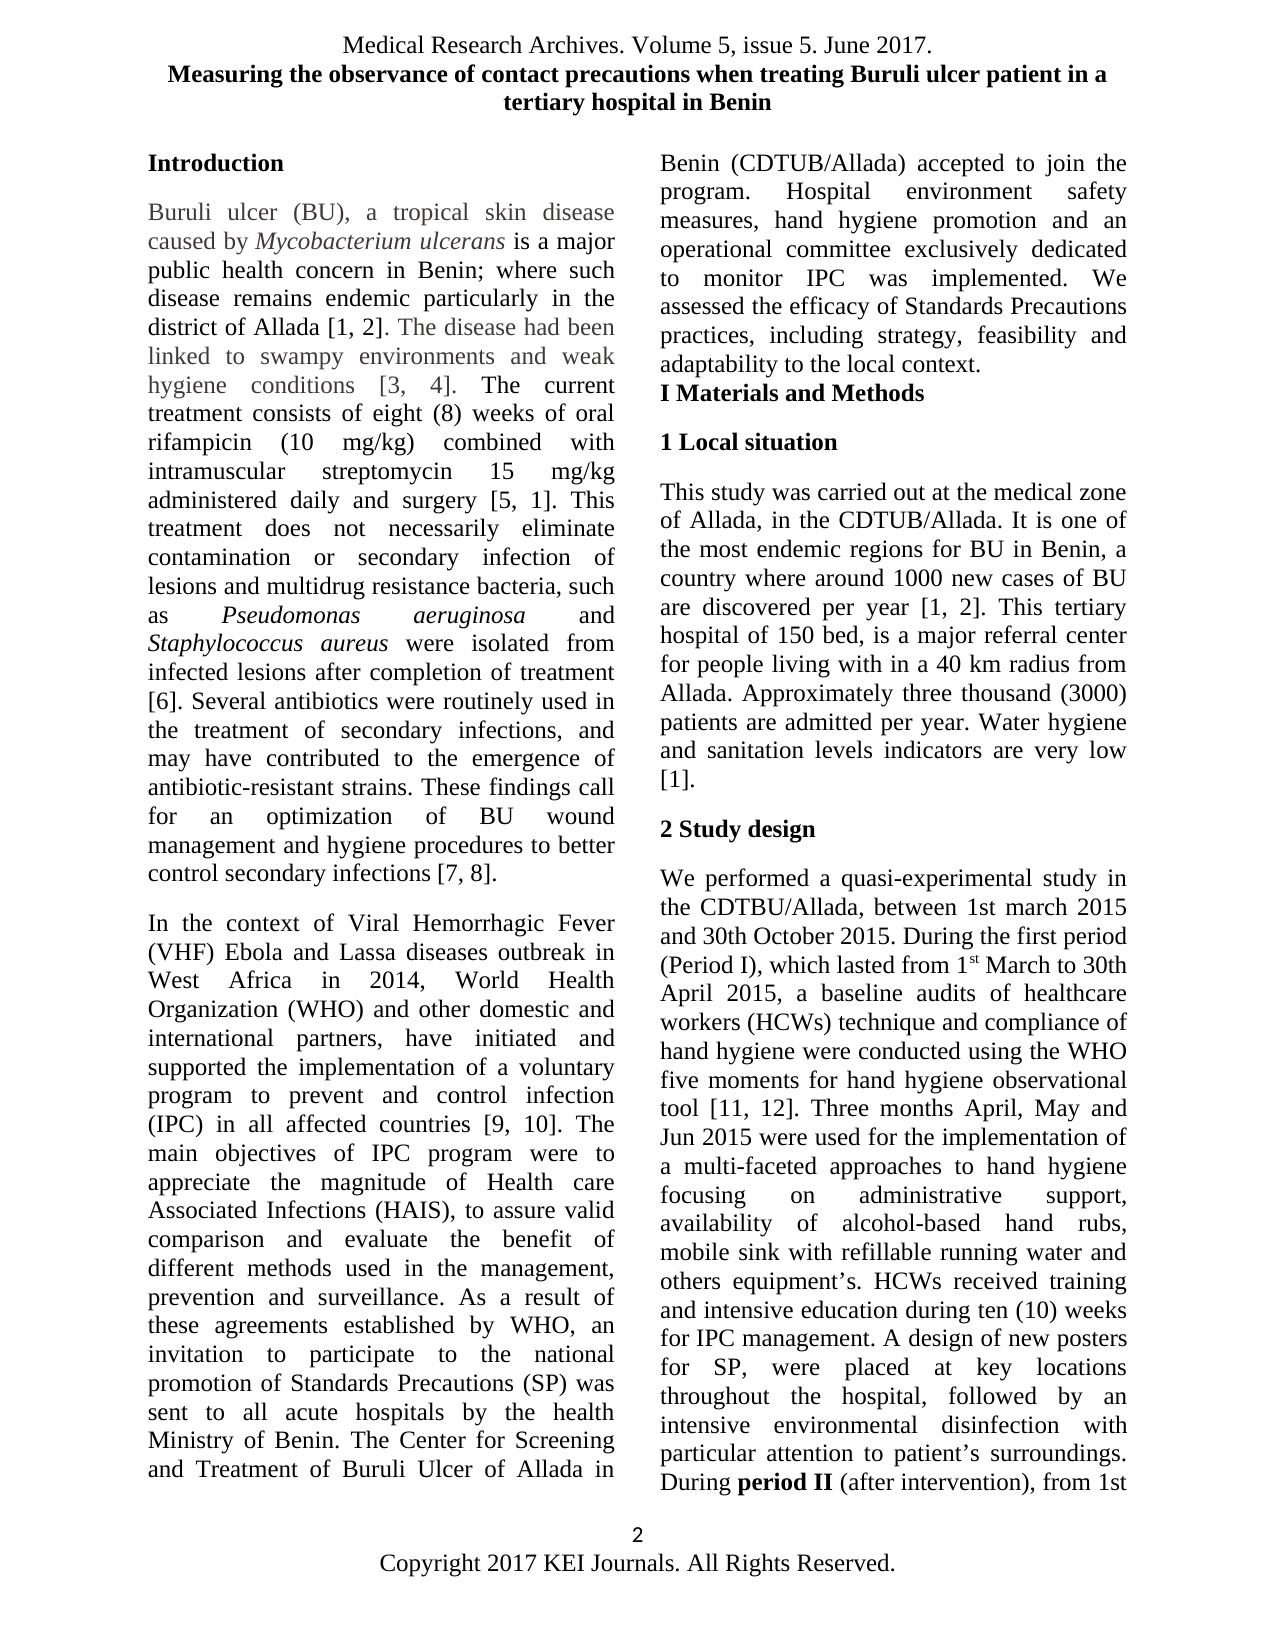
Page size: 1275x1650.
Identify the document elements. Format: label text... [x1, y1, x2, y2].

text In the context of Viral Hemorrhagic Fever (VHF) Ebola and Lassa diseases outbreak in West Africa in 2014, World Health Organization (WHO) and other domestic and international partners, have initiated and supported the implementation of a voluntary program to prevent and control infection (IPC) in all affected countries [9, 10]. The main objectives of IPC program were to appreciate the magnitude of Health care Associated Infections (HAIS), to assure valid comparison and evaluate the benefit of different methods used in the management, prevention and surveillance. As a result of these agreements established by WHO, an invitation to participate to the national promotion of Standards Precautions (SP) was sent to all acute hospitals by the health Ministry of Benin. The Center for Screening and Treatment of Buruli Ulcer of Allada in Benin (CDTUB/Allada) accepted to join the program. Hospital environment safety measures, hand hygiene promotion and an operational committee exclusively dedicated to monitor IPC was implemented. We assessed the efficacy of Standards Precautions practices, including strategy, feasibility and adaptability to the local context. [148, 908, 615, 1483]
text Buruli ulcer (BU), a tropical skin disease caused by Mycobacterium ulcerans is a major public health concern in Benin; where such disease remains endemic particularly in the district of Allada [1, 2]. The disease had been linked to swampy environments and weak hygiene conditions [3, 4]. The current treatment consists of eight (8) weeks of oral rifampicin (10 mg/kg) combined with intramuscular streptomycin 15 mg/kg administered daily and surgery [5, 1]. This treatment does not necessarily eliminate contamination or secondary infection of lesions and multidrug resistance bacteria, such as Pseudomonas aeruginosa and Staphylococcus aureus were isolated from infected lesions after completion of treatment [6]. Several antibiotics were routinely used in the treatment of secondary infections, and may have contributed to the emergence of antibiotic-resistant strains. These findings call for an optimization of BU wound management and hygiene procedures to better control secondary infections [7, 8]. [148, 197, 615, 887]
text 2 Study design [660, 814, 1127, 843]
text 1 Local situation [660, 427, 1127, 456]
text In the context of Viral Hemorrhagic Fever (VHF) Ebola and Lassa diseases outbreak in West Africa in 2014, World Health Organization (WHO) and other domestic and international partners, have initiated and supported the implementation of a voluntary program to prevent and control infection (IPC) in all affected countries [9, 10]. The main objectives of IPC program were to appreciate the magnitude of Health care Associated Infections (HAIS), to assure valid comparison and evaluate the benefit of different methods used in the management, prevention and surveillance. As a result of these agreements established by WHO, an invitation to participate to the national promotion of Standards Precautions (SP) was sent to all acute hospitals by the health Ministry of Benin. The Center for Screening and Treatment of Buruli Ulcer of Allada in Benin (CDTUB/Allada) accepted to join the program. Hospital environment safety measures, hand hygiene promotion and an operational committee exclusively dedicated to monitor IPC was implemented. We assessed the efficacy of Standards Precautions practices, including strategy, feasibility and adaptability to the local context. [660, 148, 1127, 378]
text I Materials and Methods [660, 378, 1127, 406]
text This study was carried out at the medical zone of Allada, in the CDTUB/Allada. It is one of the most endemic regions for BU in Benin, a country where around 1000 new cases of BU are discovered per year [1, 2]. This tertiary hospital of 150 bed, is a major referral center for people living with in a 40 km radius from Allada. Approximately three thousand (3000) patients are admitted per year. Water hygiene and sanitation levels indicators are very low [1]. [660, 477, 1127, 793]
text Introduction [148, 148, 615, 176]
